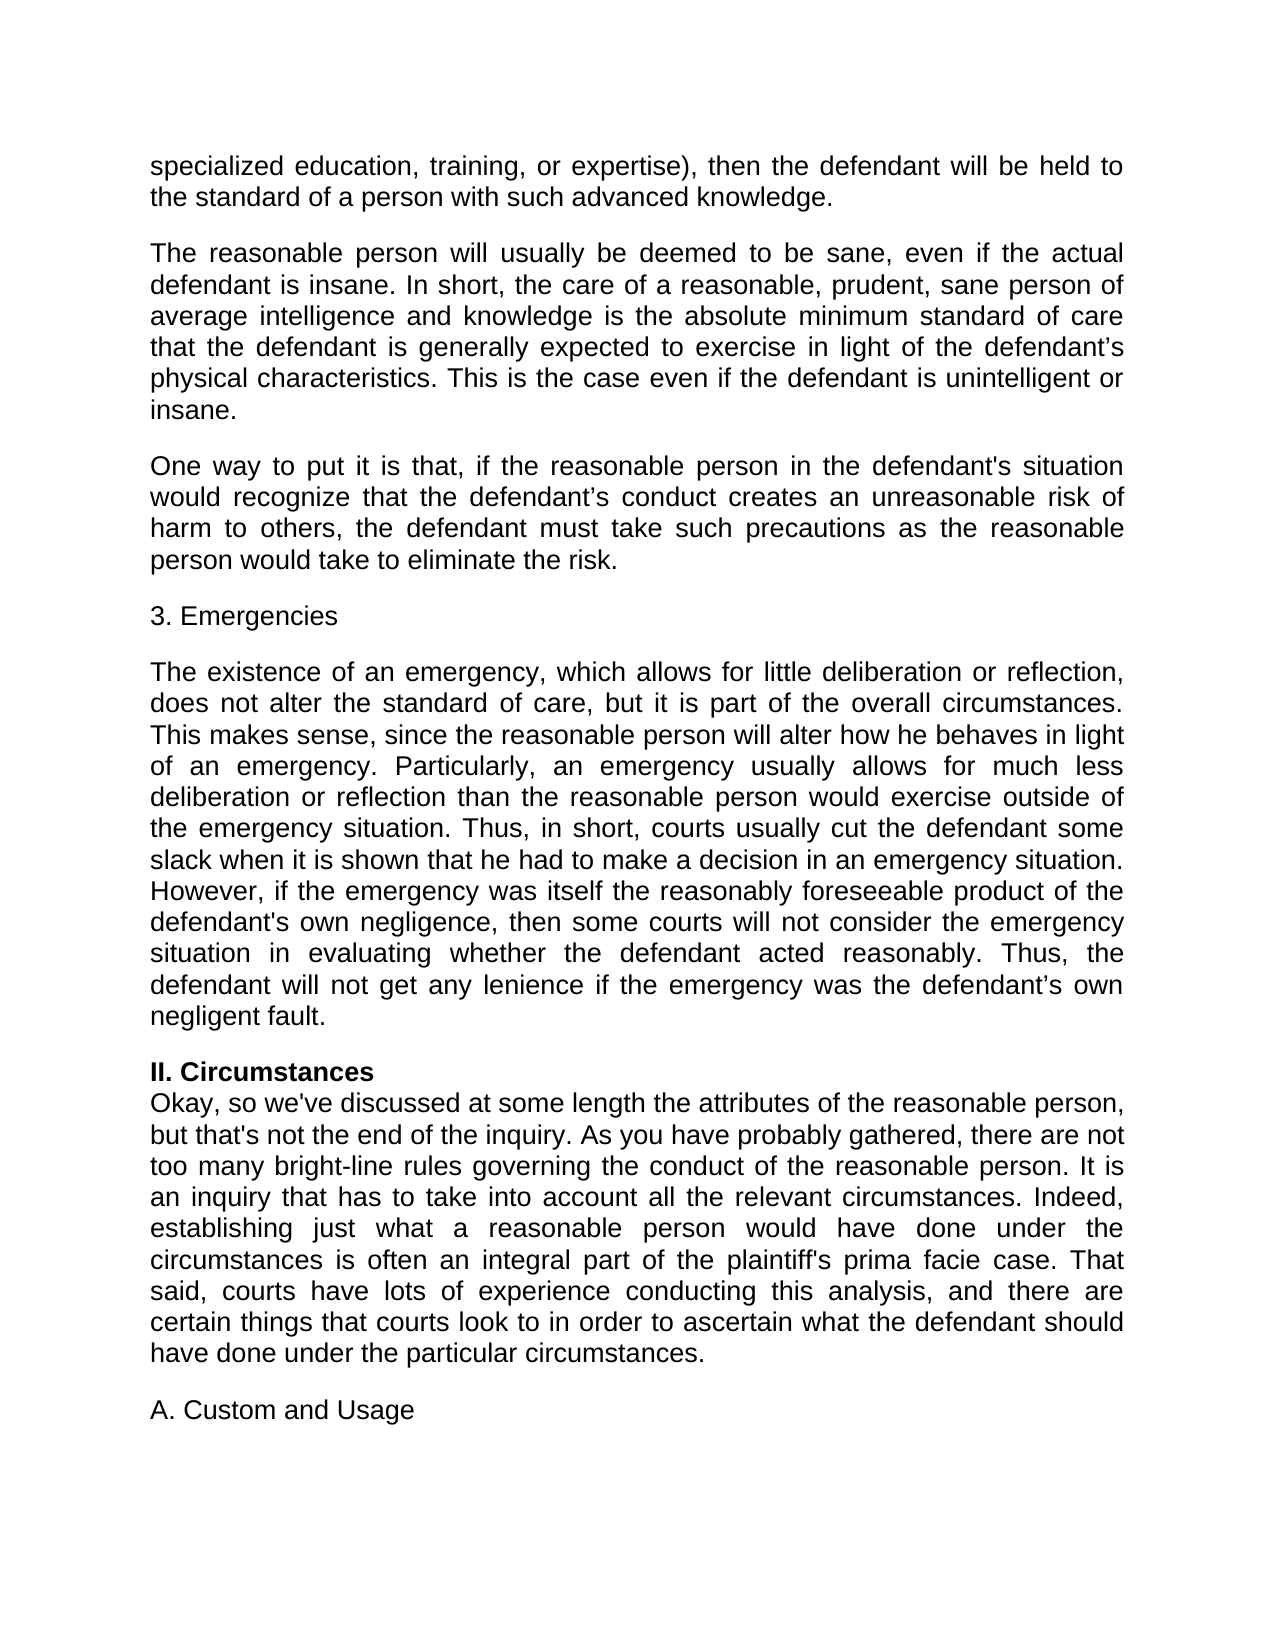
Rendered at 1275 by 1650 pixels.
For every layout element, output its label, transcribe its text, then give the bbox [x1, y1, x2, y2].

text One way to put it is that, if the reasonable person in the defendant's situation would recognize that the defendant’s conduct creates an unreasonable risk of harm to others, the defendant must take such precautions as the reasonable person would take to eliminate the risk. [150, 450, 1125, 575]
text Okay, so we've discussed at some length the attributes of the reasonable person, but that's not the end of the inquiry. As you have probably gathered, there are not too many bright-line rules governing the conduct of the reasonable person. It is an inquiry that has to take into account all the relevant circumstances. Indeed, establishing just what a reasonable person would have done under the circumstances is often an integral part of the plaintiff's prima facie case. That said, courts have lots of experience conducting this analysis, and there are certain things that courts look to in order to ascertain what the defendant should have done under the particular circumstances. [150, 1087, 1125, 1369]
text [150, 150, 1125, 212]
text The reasonable person will usually be deemed to be sane, even if the actual defendant is insane. In short, the care of a reasonable, prudent, sane person of average intelligence and knowledge is the absolute minimum standard of care that the defendant is generally expected to exercise in light of the defendant’s physical characteristics. This is the case even if the defendant is unintelligent or insane. [150, 237, 1125, 425]
text A. Custom and Usage [150, 1394, 1125, 1425]
text 3. Emergencies [150, 600, 1125, 631]
text II. Circumstances [150, 1056, 1125, 1087]
text The existence of an emergency, which allows for little deliberation or reflection, does not alter the standard of care, but it is part of the overall circumstances. This makes sense, since the reasonable person will alter how he behaves in light of an emergency. Particularly, an emergency usually allows for much less deliberation or reflection than the reasonable person would exercise outside of the emergency situation. Thus, in short, courts usually cut the defendant some slack when it is shown that he had to make a decision in an emergency situation. However, if the emergency was itself the reasonably foreseeable product of the defendant's own negligence, then some courts will not consider the emergency situation in evaluating whether the defendant acted reasonably. Thus, the defendant will not get any lenience if the emergency was the defendant’s own negligent fault. [150, 656, 1125, 1031]
